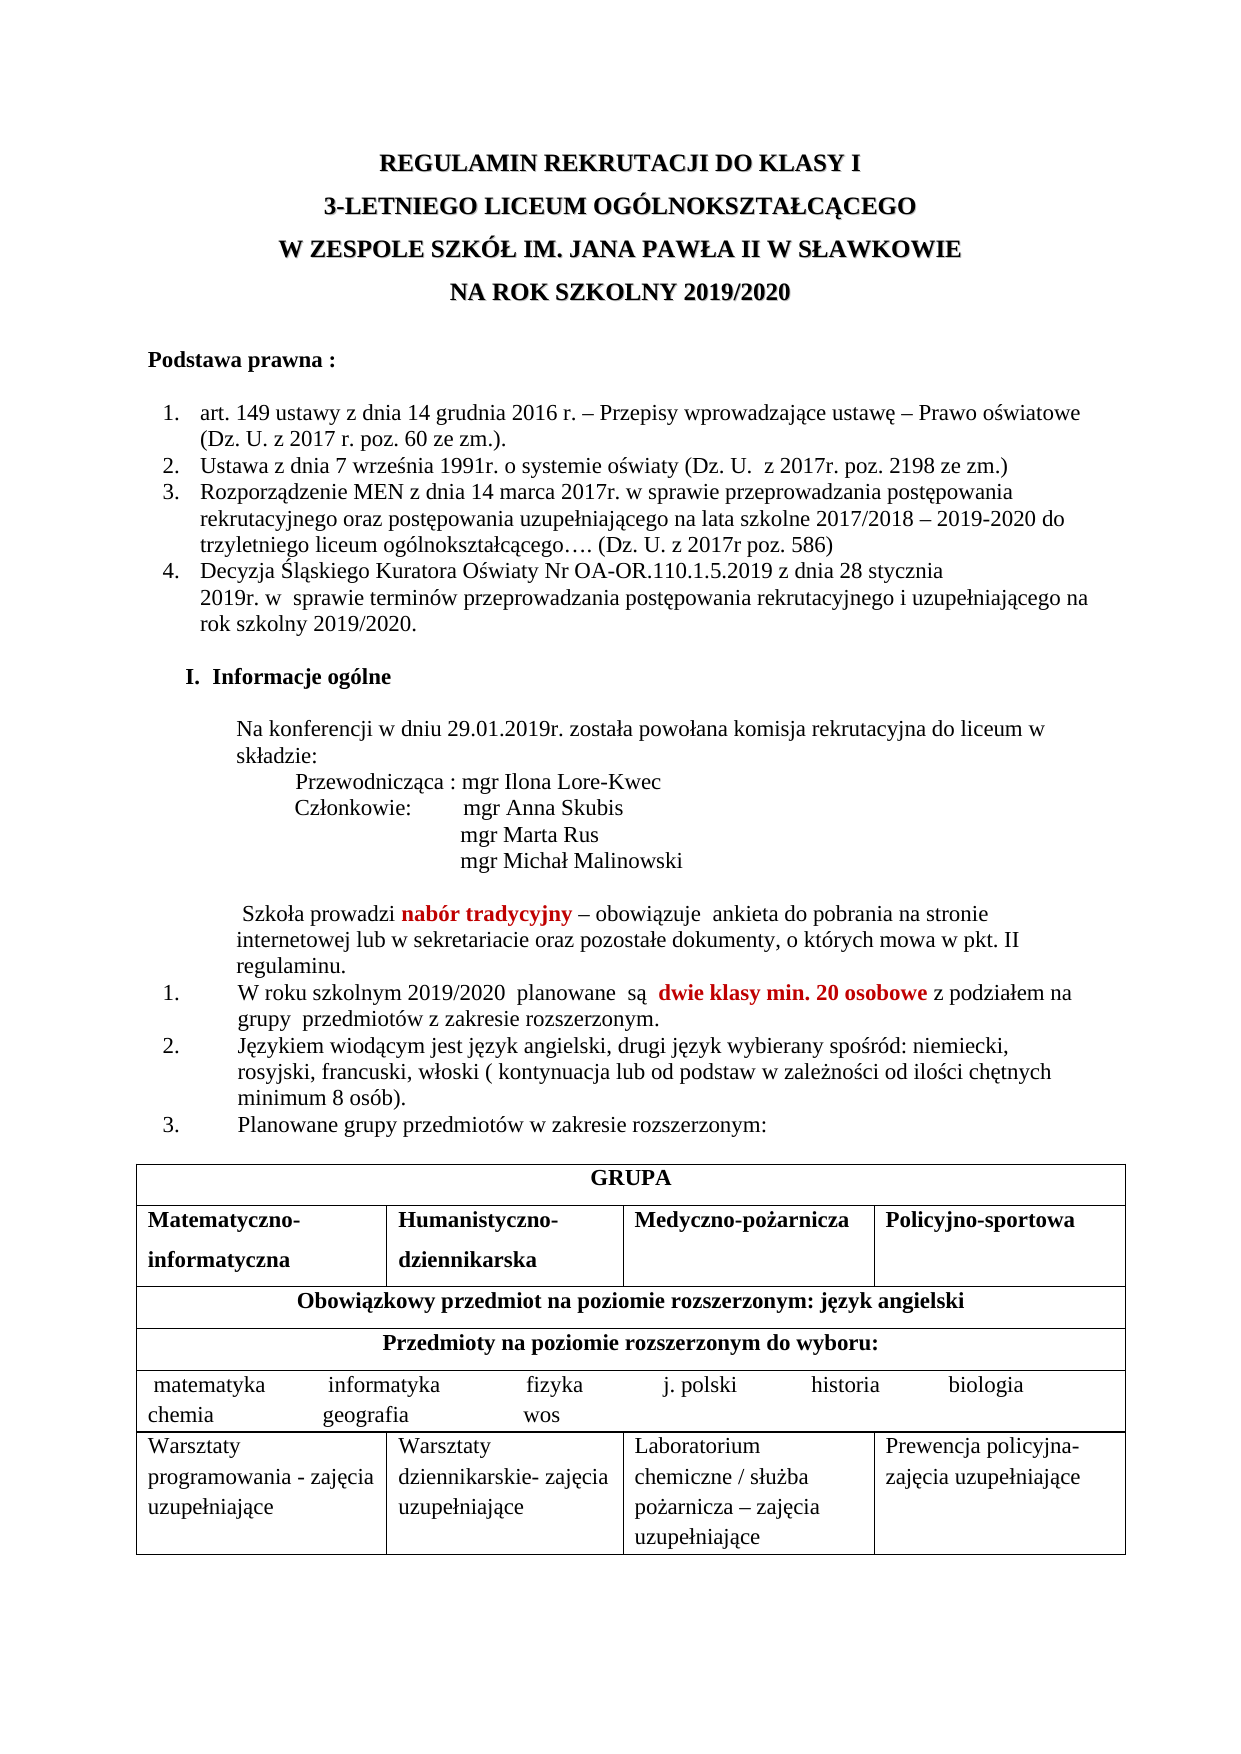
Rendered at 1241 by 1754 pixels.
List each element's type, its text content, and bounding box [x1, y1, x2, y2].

table_cell Warsztaty dziennikarskie- zajęcia uzupełniające [387, 1433, 623, 1554]
table_cell Prewencja policyjna- zajęcia uzupełniające [875, 1433, 1125, 1554]
list Członkowie: mgr Anna Skubis [260, 794, 1093, 821]
table_header GRUPA [137, 1165, 1125, 1205]
table_cell Przedmioty na poziomie rozszerzonym do wyboru: [137, 1329, 1125, 1369]
list Decyzja Śląskiego Kuratora Oświaty Nr OA-OR.110.1.5.2019 z dnia 28 stycznia 2019r. w sprawie terminów przeprowadzania postępowania rekrutacyjnego i uzupełniającego na rok szkolny 2019/2020. [162, 557, 1093, 636]
list Rozporządzenie MEN z dnia 14 marca 2017r. w sprawie przeprowadzania postępowania rekrutacyjnego oraz postępowania uzupełniającego na lata szkolne 2017/2018 – 2019-2020 do trzyletniego liceum ogólnokształcącego…. (Dz. U. z 2017r poz. 586) [162, 478, 1093, 557]
list W roku szkolnym 2019/2020 planowane są dwie klasy min. 20 osobowe z podziałem na grupy przedmiotów z zakresie rozszerzonym. [162, 979, 1093, 1032]
list Przewodnicząca : mgr Ilona Lore-Kwec [260, 768, 1093, 794]
table_cell Laboratorium chemiczne / służba pożarnicza – zajęcia uzupełniające [624, 1433, 874, 1554]
table_cell Humanistyczno-dziennikarska [387, 1206, 623, 1286]
list Planowane grupy przedmiotów w zakresie rozszerzonym: [162, 1111, 1093, 1137]
list mgr Marta Rus [260, 821, 1093, 847]
list Informacje ogólne [185, 663, 1093, 689]
list Ustawa z dnia 7 września 1991r. o systemie oświaty (Dz. U. z 2017r. poz. 2198 ze zm.) [162, 452, 1093, 478]
table_cell Warsztaty programowania - zajęcia uzupełniające [137, 1433, 386, 1554]
text Podstawa prawna : [148, 346, 1093, 373]
table_cell matematyka informatyka fizyka j. polski historia biologia chemia geografia wos [137, 1371, 1125, 1431]
table_cell Medyczno-pożarnicza [624, 1206, 874, 1286]
subtitle NA ROK SZKOLNY 2019/2020 [148, 277, 1093, 306]
list art. 149 ustawy z dnia 14 grudnia 2016 r. – Przepisy wprowadzające ustawę – Prawo oświatowe (Dz. U. z 2017 r. poz. 60 ze zm.). [162, 399, 1093, 452]
list Szkoła prowadzi nabór tradycyjny – obowiązuje ankieta do pobrania na stronie internetowej lub w sekretariacie oraz pozostałe dokumenty, o których mowa w pkt. II regulaminu. [236, 900, 1093, 979]
table_cell Obowiązkowy przedmiot na poziomie rozszerzonym: język angielski [137, 1287, 1125, 1328]
list mgr Michał Malinowski [260, 847, 1093, 873]
list Językiem wiodącym jest język angielski, drugi język wybierany spośród: niemiecki, rosyjski, francuski, włoski ( kontynuacja lub od podstaw w zależności od ilości chętnych minimum 8 osób). [162, 1032, 1093, 1111]
subtitle REGULAMIN REKRUTACJI DO KLASY I 3-LETNIEGO LICEUM OGÓLNOKSZTAŁCĄCEGO W ZESPOLE SZKÓŁ IM. JANA PAWŁA II W SŁAWKOWIE [148, 148, 1093, 263]
table_cell Policyjno-sportowa [875, 1206, 1125, 1286]
list Na konferencji w dniu 29.01.2019r. została powołana komisja rekrutacyjna do liceum w składzie: [236, 715, 1093, 768]
table_cell Matematyczno-informatyczna [137, 1206, 386, 1286]
